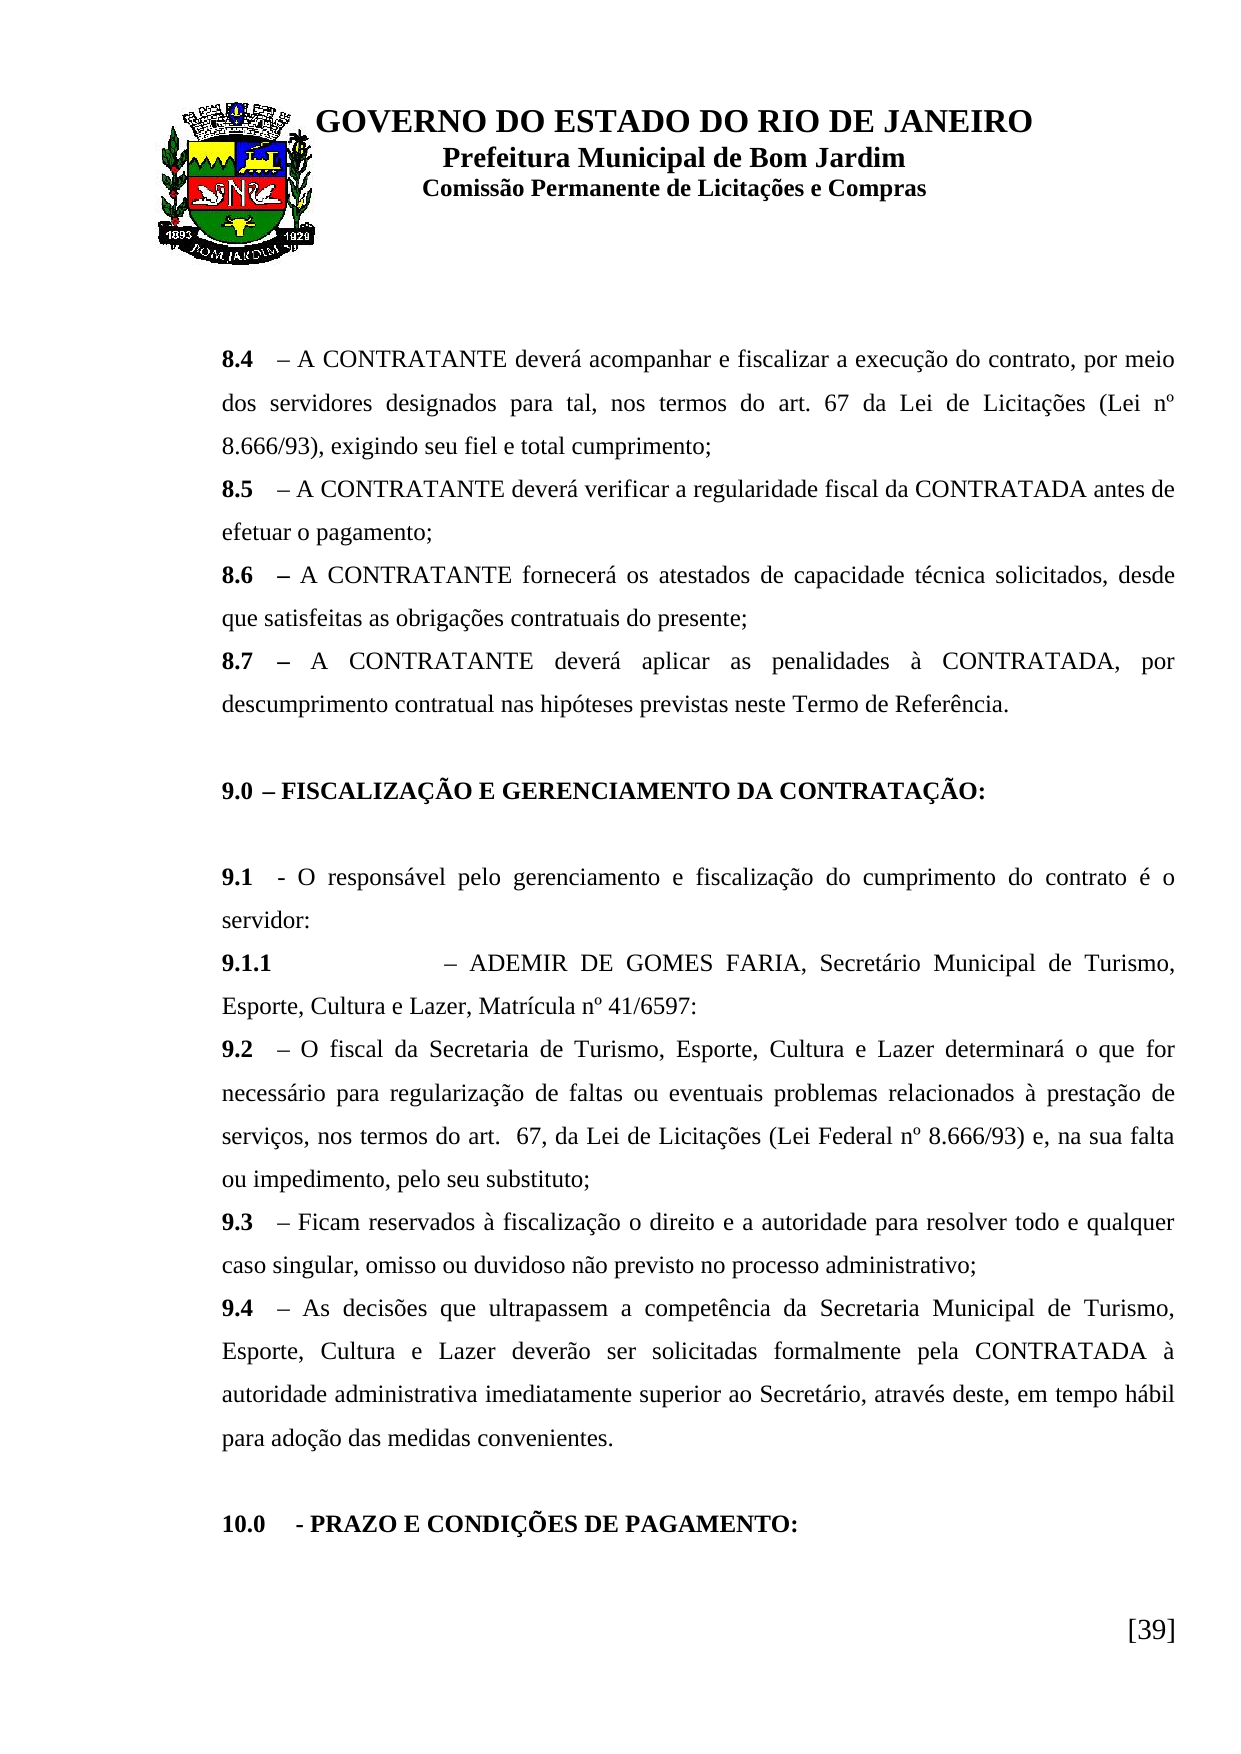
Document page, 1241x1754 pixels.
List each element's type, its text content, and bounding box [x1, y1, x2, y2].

list – A CONTRATANTE deverá acompanhar e fiscalizar a execução do contrato, por meio dos servidores designados para tal, nos termos do art. 67 da Lei de Licitações (Lei nº 8.666/93), exigindo seu fiel e total cumprimento; [222, 243, 1176, 459]
picture [153, 99, 316, 269]
list – A CONTRATANTE fornecerá os atestados de capacidade técnica solicitados, desde que satisfeitas as obrigações contratuais do presente; [222, 560, 1176, 632]
list – Ficam reservados à fiscalização o direito e a autoridade para resolver todo e qualquer caso singular, omisso ou duvidoso não previsto no processo administrativo; [222, 1207, 1176, 1279]
list – ADEMIR DE GOMES FARIA, Secretário Municipal de Turismo, Esporte, Cultura e Lazer, Matrícula nº 41/6597: [222, 948, 1176, 1020]
list – A CONTRATANTE deverá verificar a regularidade fiscal da CONTRATADA antes de efetuar o pagamento; [222, 474, 1176, 546]
list – A CONTRATANTE deverá aplicar as penalidades à CONTRATADA, por descumprimento contratual nas hipóteses previstas neste Termo de Referência. [222, 646, 1176, 718]
list – FISCALIZAÇÃO E GERENCIAMENTO DA CONTRATAÇÃO: [222, 776, 1176, 804]
list - O responsável pelo gerenciamento e fiscalização do cumprimento do contrato é o servidor: [222, 862, 1176, 934]
list – As decisões que ultrapassem a competência da Secretaria Municipal de Turismo, Esporte, Cultura e Lazer deverão ser solicitadas formalmente pela CONTRATADA à autoridade administrativa imediatamente superior ao Secretário, através deste, em tempo hábil para adoção das medidas convenientes. [222, 1293, 1176, 1451]
list – O fiscal da Secretaria de Turismo, Esporte, Cultura e Lazer determinará o que for necessário para regularização de faltas ou eventuais problemas relacionados à prestação de serviços, nos termos do art. 67, da Lei de Licitações (Lei Federal nº 8.666/93) e, na sua falta ou impedimento, pelo seu substituto; [222, 1034, 1176, 1193]
list - PRAZO E CONDIÇÕES DE PAGAMENTO: [222, 1509, 1176, 1538]
